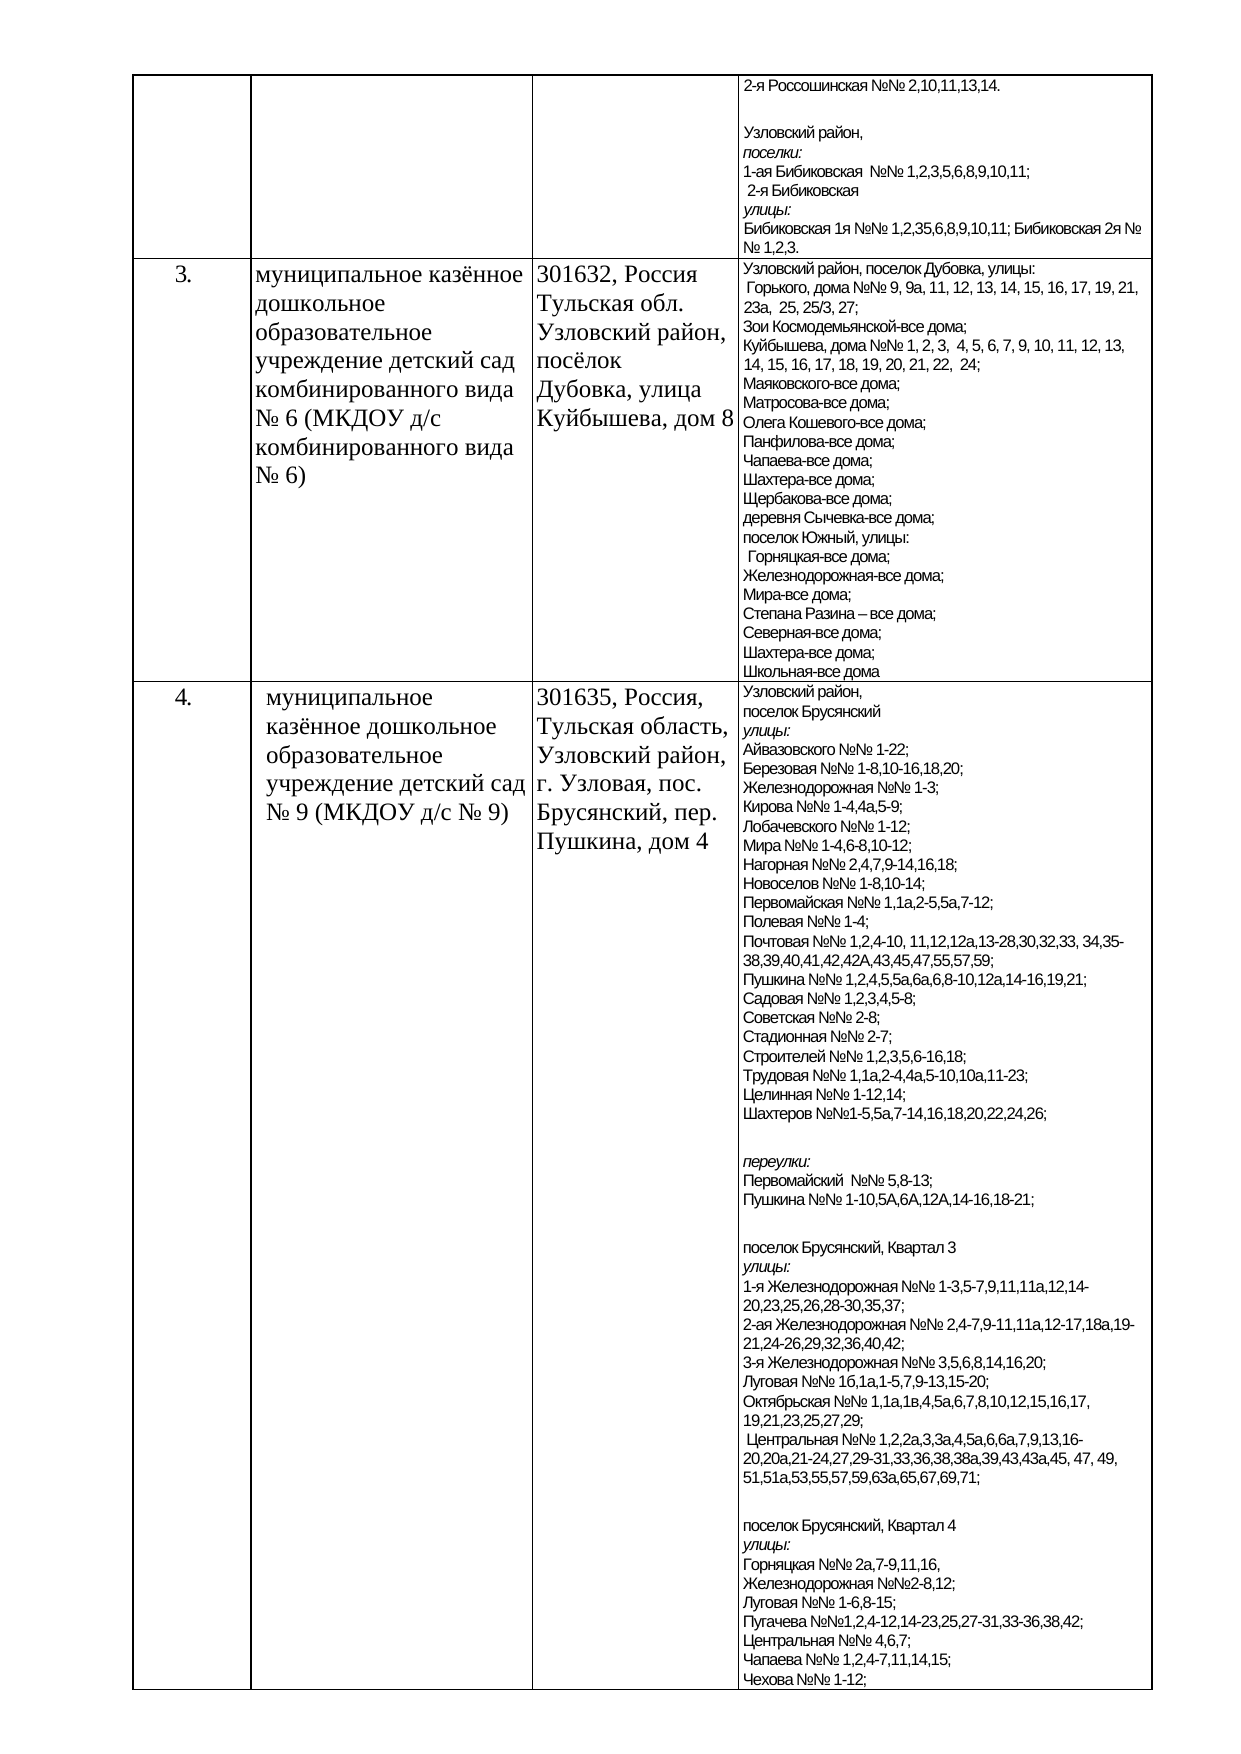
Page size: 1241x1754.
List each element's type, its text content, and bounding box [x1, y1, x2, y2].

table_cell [252, 76, 532, 257]
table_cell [533, 76, 738, 257]
table_cell [134, 259, 250, 681]
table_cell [533, 682, 738, 1688]
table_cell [739, 76, 1151, 257]
table_cell [134, 682, 250, 1688]
table_cell [134, 76, 250, 257]
table_cell муниципальное казённое дошкольное образовательное учреждение детский сад комбинированного вида № 6 (МКДОУ д/с комбинированного вида № 6) [252, 259, 532, 681]
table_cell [252, 682, 532, 1688]
table_cell Узловский район, поселок Дубовка, улицы: Горького, дома №№ 9, 9а, 11, 12, 13, 14, 15, 16, 17, 19, 21, 23а, 25, 25/3, 27; Зои Космодемьянской-все дома; Куйбышева, дома №№ 1, 2, 3, 4, 5, 6, 7, 9, 10, 11, 12, 13, 14, 15, 16, 17, 18, 19, 20, 21, 22, 24; Маяковского-все дома; Матросова-все дома; Олега Кошевого-все дома; Панфилова-все дома; Чапаева-все дома; Шахтера-все дома; Щербакова-все дома; деревня Сычевка-все дома; поселок Южный, улицы: Горняцкая-все дома; Железнодорожная-все дома; Мира-все дома; Степана Разина – все дома; Северная-все дома; Шахтера-все дома; Школьная-все дома [739, 259, 1151, 681]
table_cell 301632, Россия Тульская обл. Узловский район, посёлок Дубовка, улица Куйбышева, дом 8 [533, 259, 738, 681]
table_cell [739, 682, 1151, 1688]
